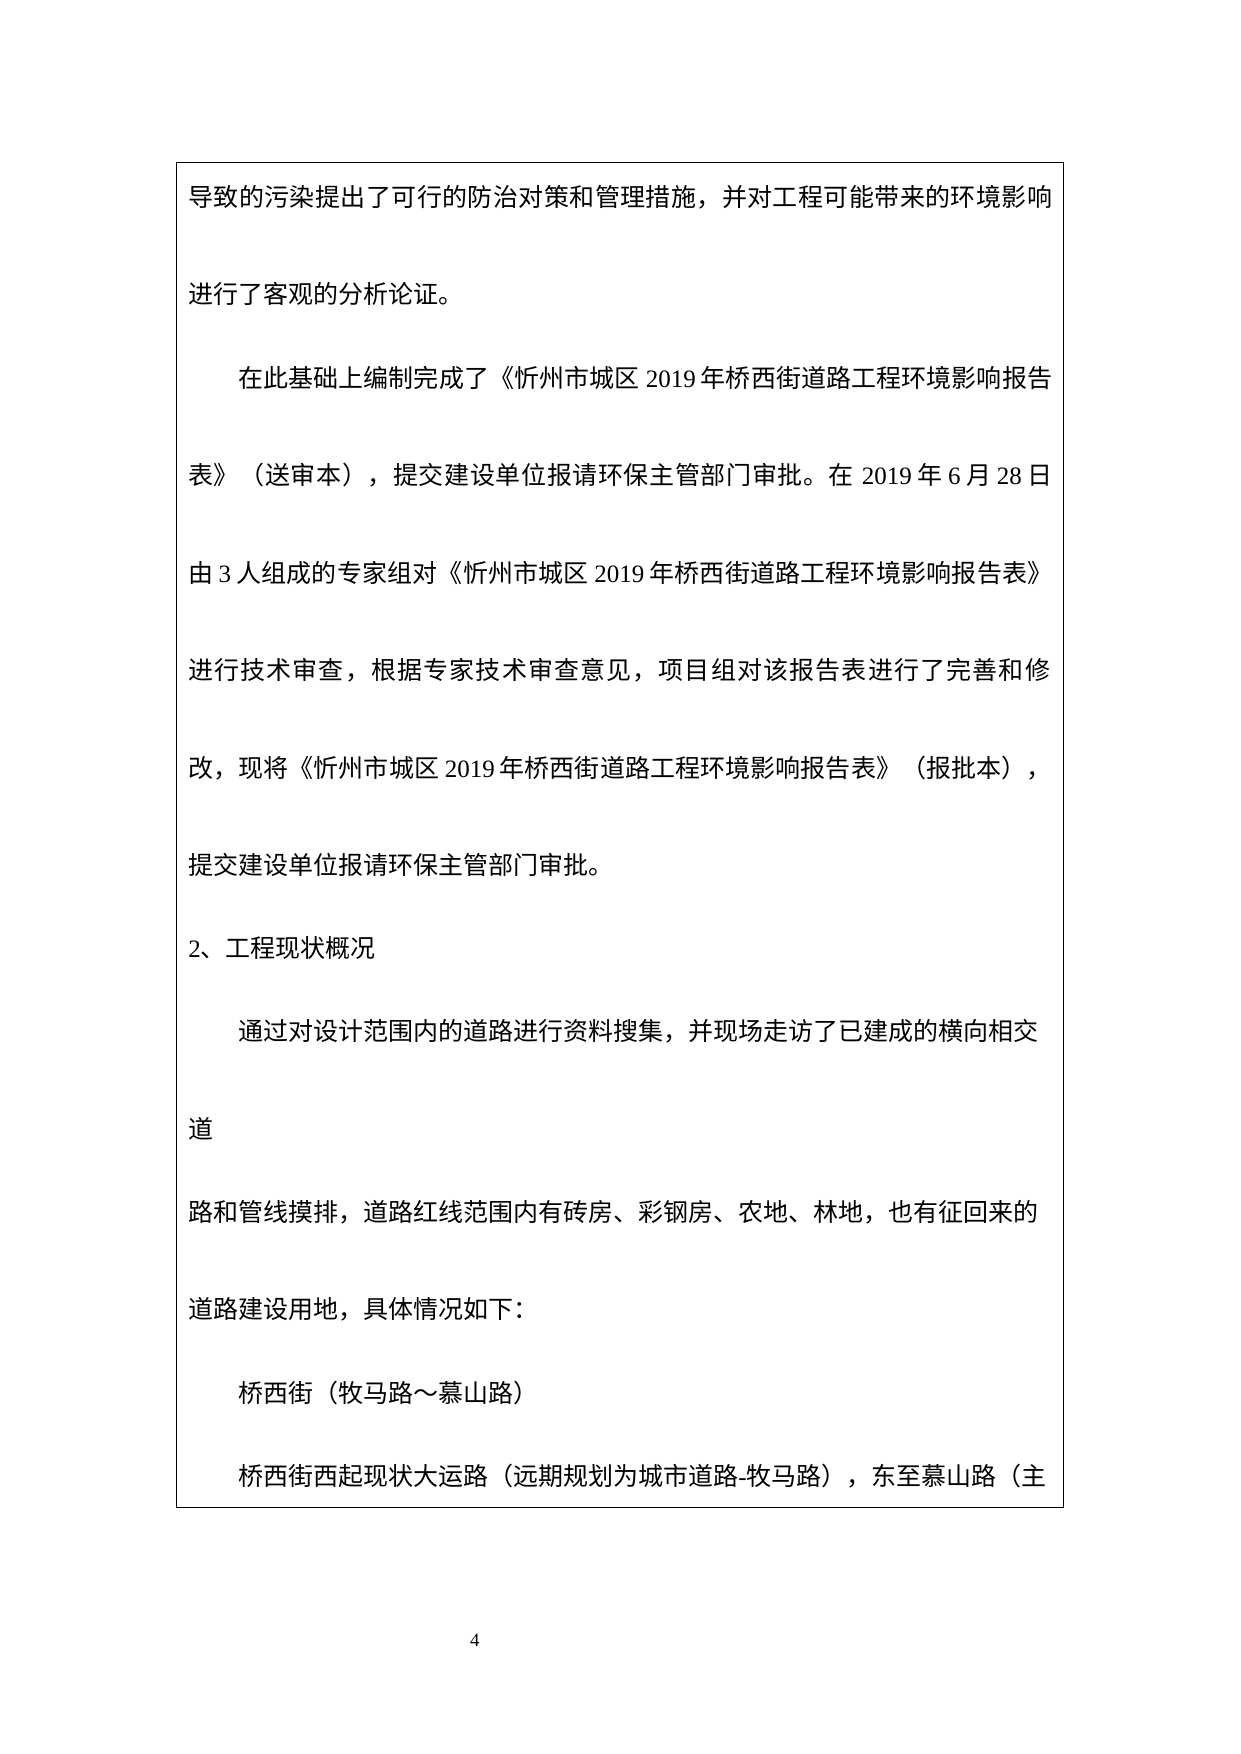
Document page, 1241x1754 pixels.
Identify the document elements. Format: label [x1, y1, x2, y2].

table_cell [177, 163, 1063, 1507]
